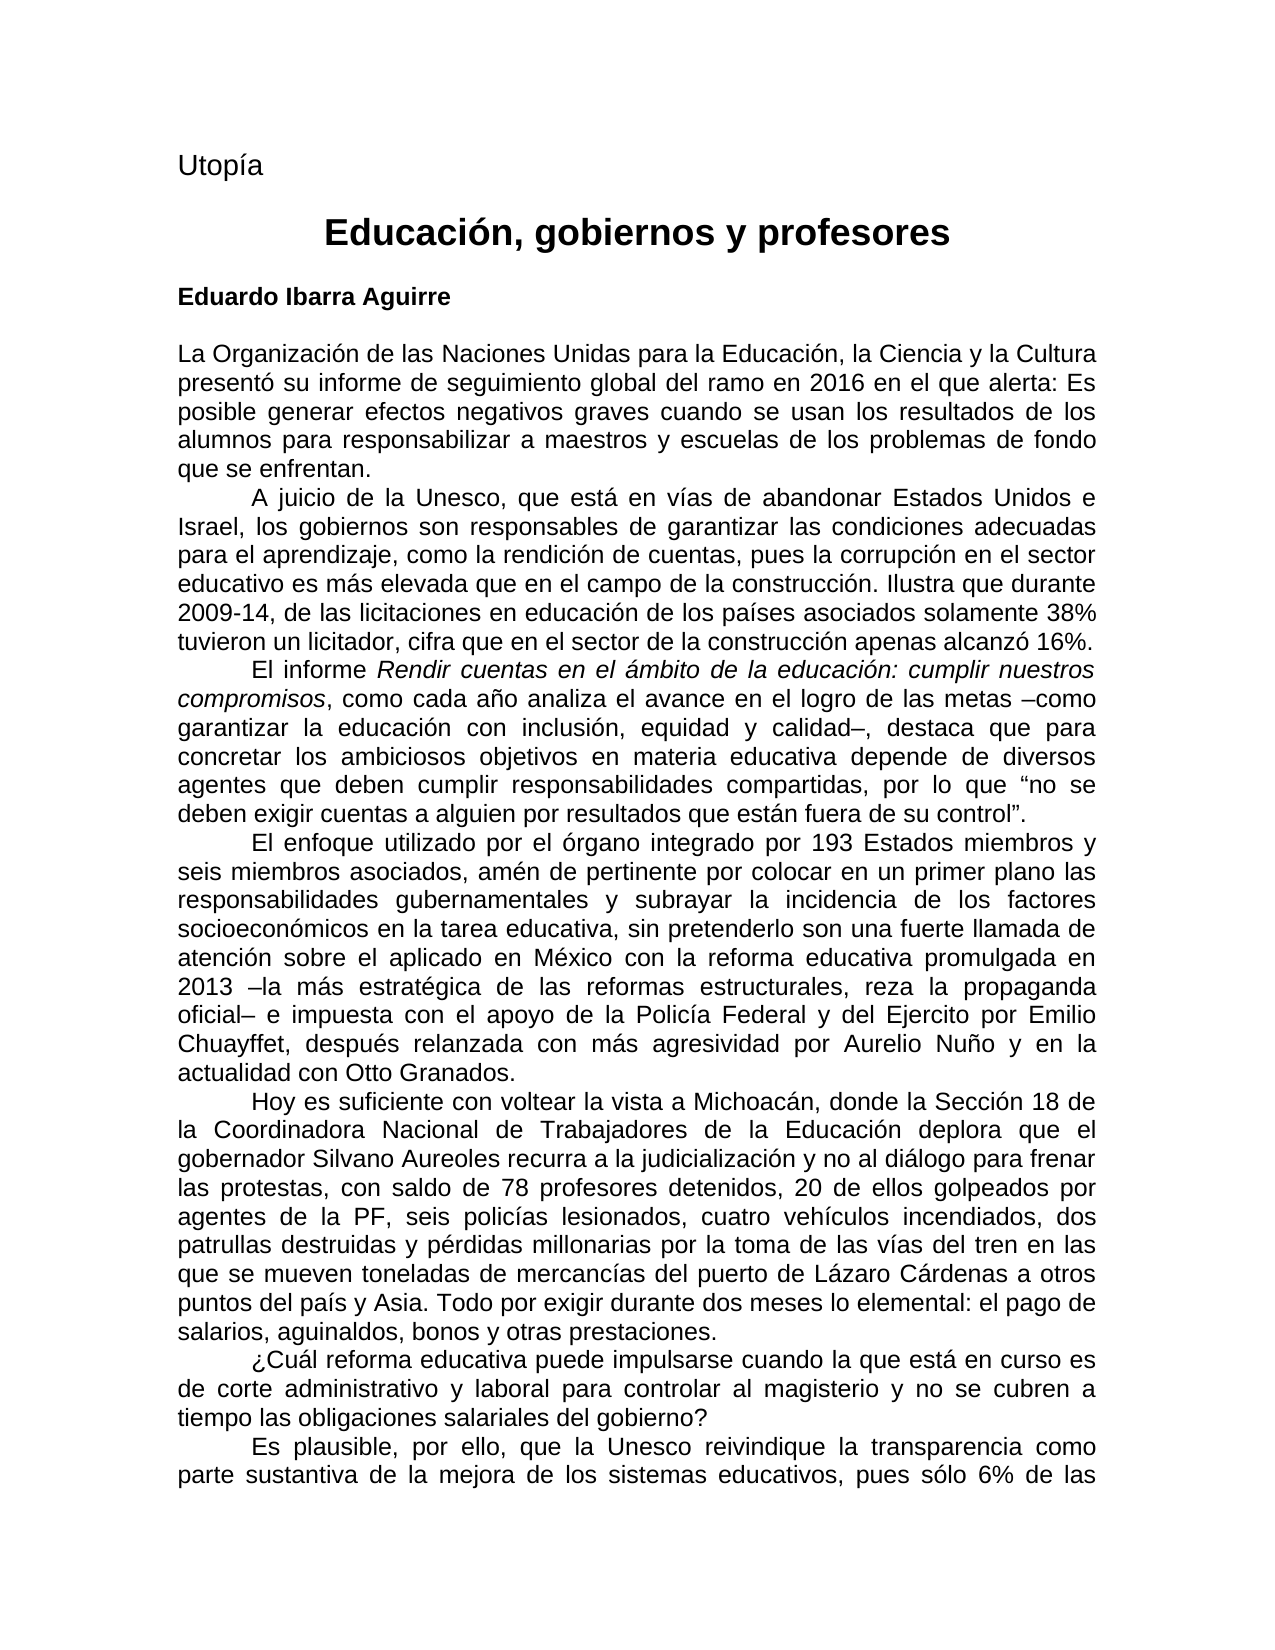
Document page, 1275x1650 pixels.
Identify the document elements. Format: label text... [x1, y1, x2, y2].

text Eduardo Ibarra Aguirre [177, 282, 1098, 311]
text El informe Rendir cuentas en el ámbito de la educación: cumplir nuestros compromisos, como cada año analiza el avance en el logro de las metas –como garantizar la educación con inclusión, equidad y calidad–, destaca que para concretar los ambiciosos objetivos en materia educativa depende de diversos agentes que deben cumplir responsabilidades compartidas, por lo que “no se deben exigir cuentas a alguien por resultados que están fuera de su control”. [177, 656, 1098, 828]
text ¿Cuál reforma educativa puede impulsarse cuando la que está en curso es de corte administrativo y laboral para controlar al magisterio y no se cubren a tiempo las obligaciones salariales del gobierno? [177, 1346, 1098, 1432]
text La Organización de las Naciones Unidas para la Educación, la Ciencia y la Cultura presentó su informe de seguimiento global del ramo en 2016 en el que alerta: Es posible generar efectos negativos graves cuando se usan los resultados de los alumnos para responsabilizar a maestros y escuelas de los problemas de fondo que se enfrentan. [177, 339, 1098, 483]
text Utopía [177, 148, 1098, 181]
text Hoy es suficiente con voltear la vista a Michoacán, donde la Sección 18 de la Coordinadora Nacional de Trabajadores de la Educación deplora que el gobernador Silvano Aureoles recurra a la judicialización y no al diálogo para frenar las protestas, con saldo de 78 profesores detenidos, 20 de ellos golpeados por agentes de la PF, seis policías lesionados, cuatro vehículos incendiados, dos patrullas destruidas y pérdidas millonarias por la toma de las vías del tren en las que se mueven toneladas de mercancías del puerto de Lázaro Cárdenas a otros puntos del país y Asia. Todo por exigir durante dos meses lo elemental: el pago de salarios, aguinaldos, bonos y otras prestaciones. [177, 1087, 1098, 1346]
text A juicio de la Unesco, que está en vías de abandonar Estados Unidos e Israel, los gobiernos son responsables de garantizar las condiciones adecuadas para el aprendizaje, como la rendición de cuentas, pues la corrupción en el sector educativo es más elevada que en el campo de la construcción. Ilustra que durante 2009-14, de las licitaciones en educación de los países asociados solamente 38% tuvieron un licitador, cifra que en el sector de la construcción apenas alcanzó 16%. [177, 483, 1098, 656]
text Educación, gobiernos y profesores [177, 210, 1098, 253]
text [177, 1432, 1098, 1489]
text El enfoque utilizado por el órgano integrado por 193 Estados miembros y seis miembros asociados, amén de pertinente por colocar en un primer plano las responsabilidades gubernamentales y subrayar la incidencia de los factores socioeconómicos en la tarea educativa, sin pretenderlo son una fuerte llamada de atención sobre el aplicado en México con la reforma educativa promulgada en 2013 –la más estratégica de las reformas estructurales, reza la propaganda oficial– e impuesta con el apoyo de la Policía Federal y del Ejercito por Emilio Chuayffet, después relanzada con más agresividad por Aurelio Nuño y en la actualidad con Otto Granados. [177, 828, 1098, 1087]
